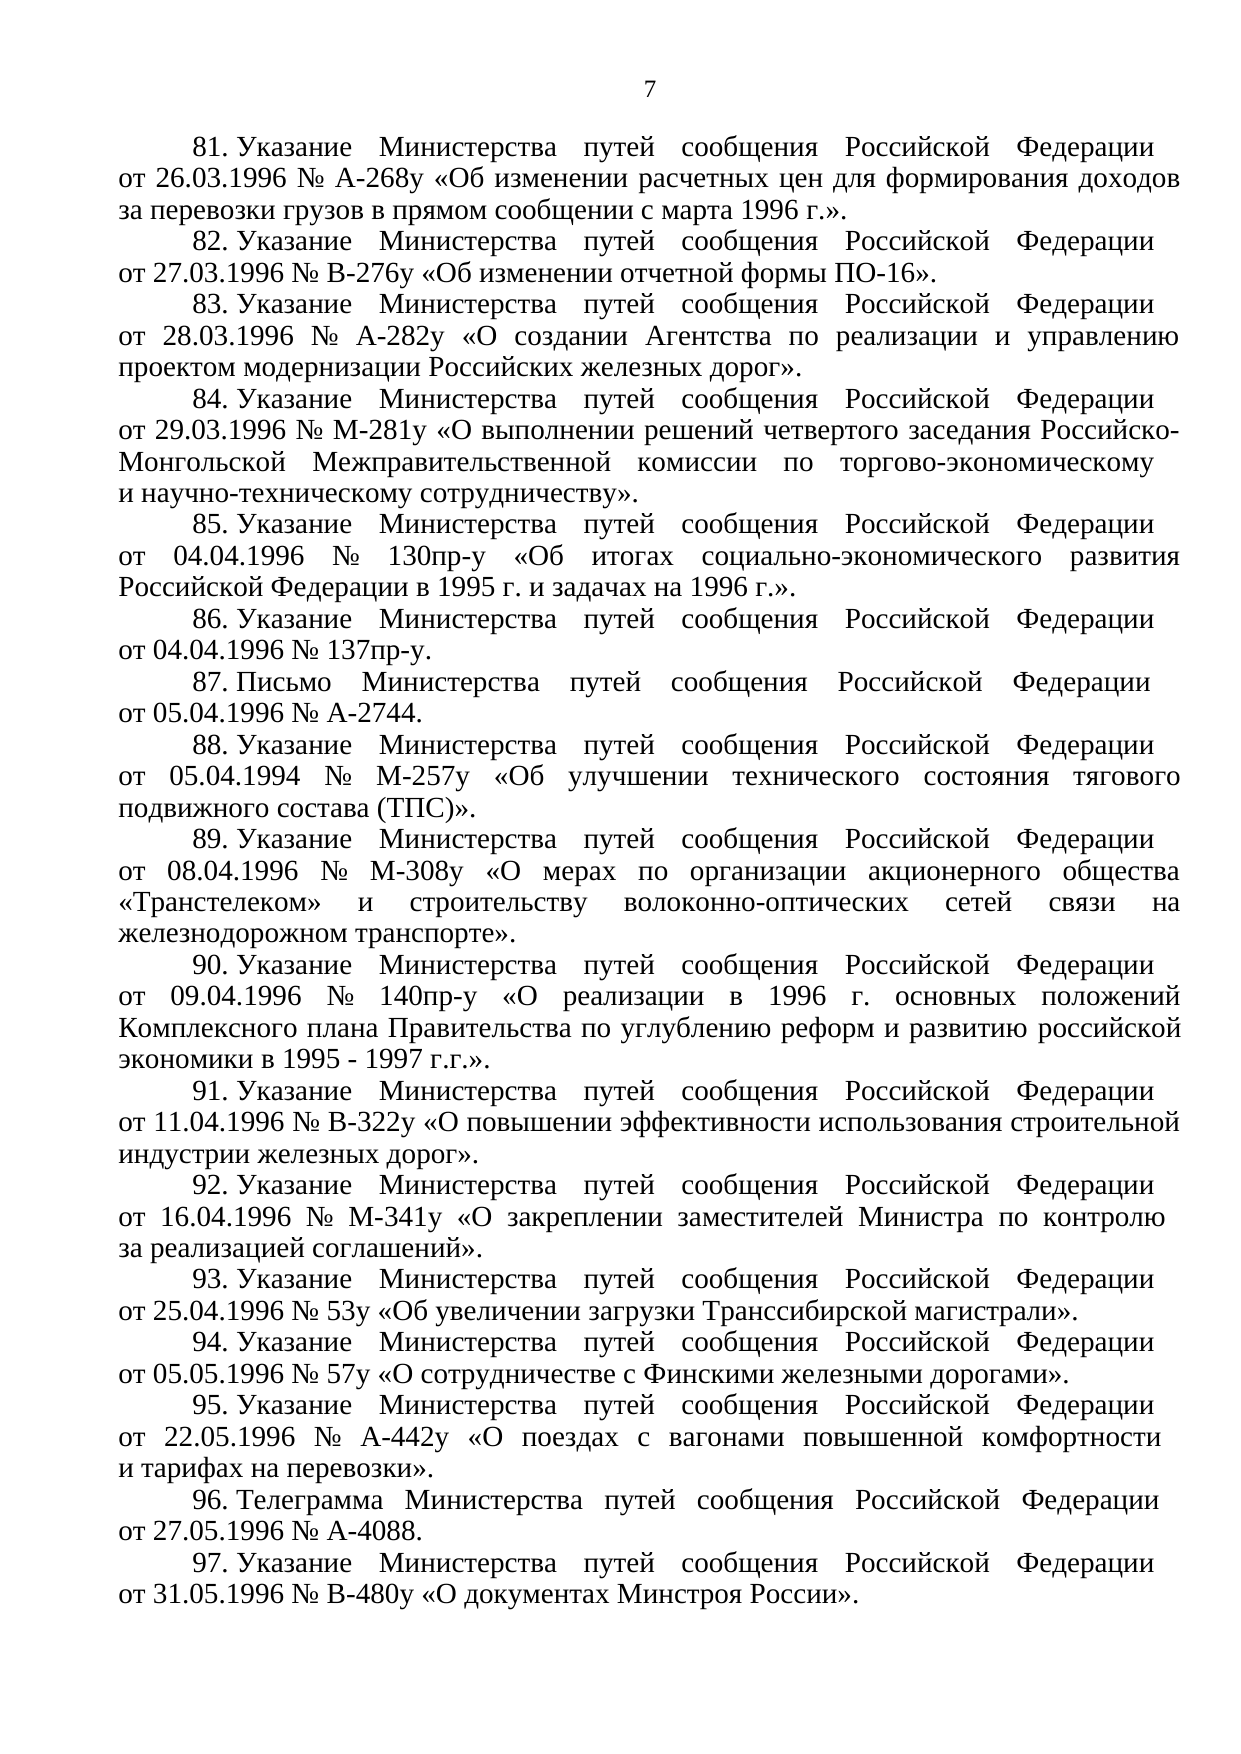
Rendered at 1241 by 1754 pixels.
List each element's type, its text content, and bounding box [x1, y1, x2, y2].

text 84. Указание Министерства путей сообщения Российской Федерации от 29.03.1996 № М-281у «О выполнении решений четвертого заседания Российско-Монгольской Межправительственной комиссии по торгово-экономическому и научно-техническому сотрудничеству». [118, 383, 1181, 509]
text 92. Указание Министерства путей сообщения Российской Федерации от 16.04.1996 № М-341у «О закреплении заместителей Министра по контролю за реализацией соглашений». [118, 1169, 1181, 1264]
text 88. Указание Министерства путей сообщения Российской Федерации от 05.04.1994 № М-257у «Об улучшении технического состояния тягового подвижного состава (ТПС)». [118, 729, 1181, 823]
text 87. Письмо Министерства путей сообщения Российской Федерации от 05.04.1996 № А-2744. [118, 666, 1181, 729]
text 94. Указание Министерства путей сообщения Российской Федерации от 05.05.1996 № 57у «О сотрудничестве с Финскими железными дорогами». [118, 1327, 1181, 1390]
text 93. Указание Министерства путей сообщения Российской Федерации от 25.04.1996 № 53у «Об увеличении загрузки Транссибирской магистрали». [118, 1264, 1181, 1327]
text 82. Указание Министерства путей сообщения Российской Федерации от 27.03.1996 № В-276у «Об изменении отчетной формы ПО-16». [118, 226, 1181, 289]
text 90. Указание Министерства путей сообщения Российской Федерации от 09.04.1996 № 140пр-у «О реализации в 1996 г. основных положений Комплексного плана Правительства по углублению реформ и развитию российской экономики в 1995 - 1997 г.г.». [118, 949, 1181, 1075]
text 91. Указание Министерства путей сообщения Российской Федерации от 11.04.1996 № В-322у «О повышении эффективности использования строительной индустрии железных дорог». [118, 1075, 1181, 1169]
text 89. Указание Министерства путей сообщения Российской Федерации от 08.04.1996 № М-308у «О мерах по организации акционерного общества «Транстелеком» и строительству волоконно-оптических сетей связи на железнодорожном транспорте». [118, 823, 1181, 949]
text 86. Указание Министерства путей сообщения Российской Федерации от 04.04.1996 № 137пр-у. [118, 603, 1181, 666]
text 96. Телеграмма Министерства путей сообщения Российской Федерации от 27.05.1996 № А-4088. [118, 1484, 1181, 1547]
text 97. Указание Министерства путей сообщения Российской Федерации от 31.05.1996 № В-480у «О документах Минстроя России». [118, 1547, 1181, 1610]
text 81. Указание Министерства путей сообщения Российской Федерации от 26.03.1996 № А-268у «Об изменении расчетных цен для формирования доходов за перевозки грузов в прямом сообщении с марта 1996 г.». [118, 131, 1181, 226]
text 85. Указание Министерства путей сообщения Российской Федерации от 04.04.1996 № 130пр-у «Об итогах социально-экономического развития Российской Федерации в 1995 г. и задачах на 1996 г.». [118, 509, 1181, 603]
text 83. Указание Министерства путей сообщения Российской Федерации от 28.03.1996 № А-282у «О создании Агентства по реализации и управлению проектом модернизации Российских железных дорог». [118, 289, 1181, 383]
text 95. Указание Министерства путей сообщения Российской Федерации от 22.05.1996 № А-442у «О поездах с вагонами повышенной комфортности и тарифах на перевозки». [118, 1390, 1181, 1484]
